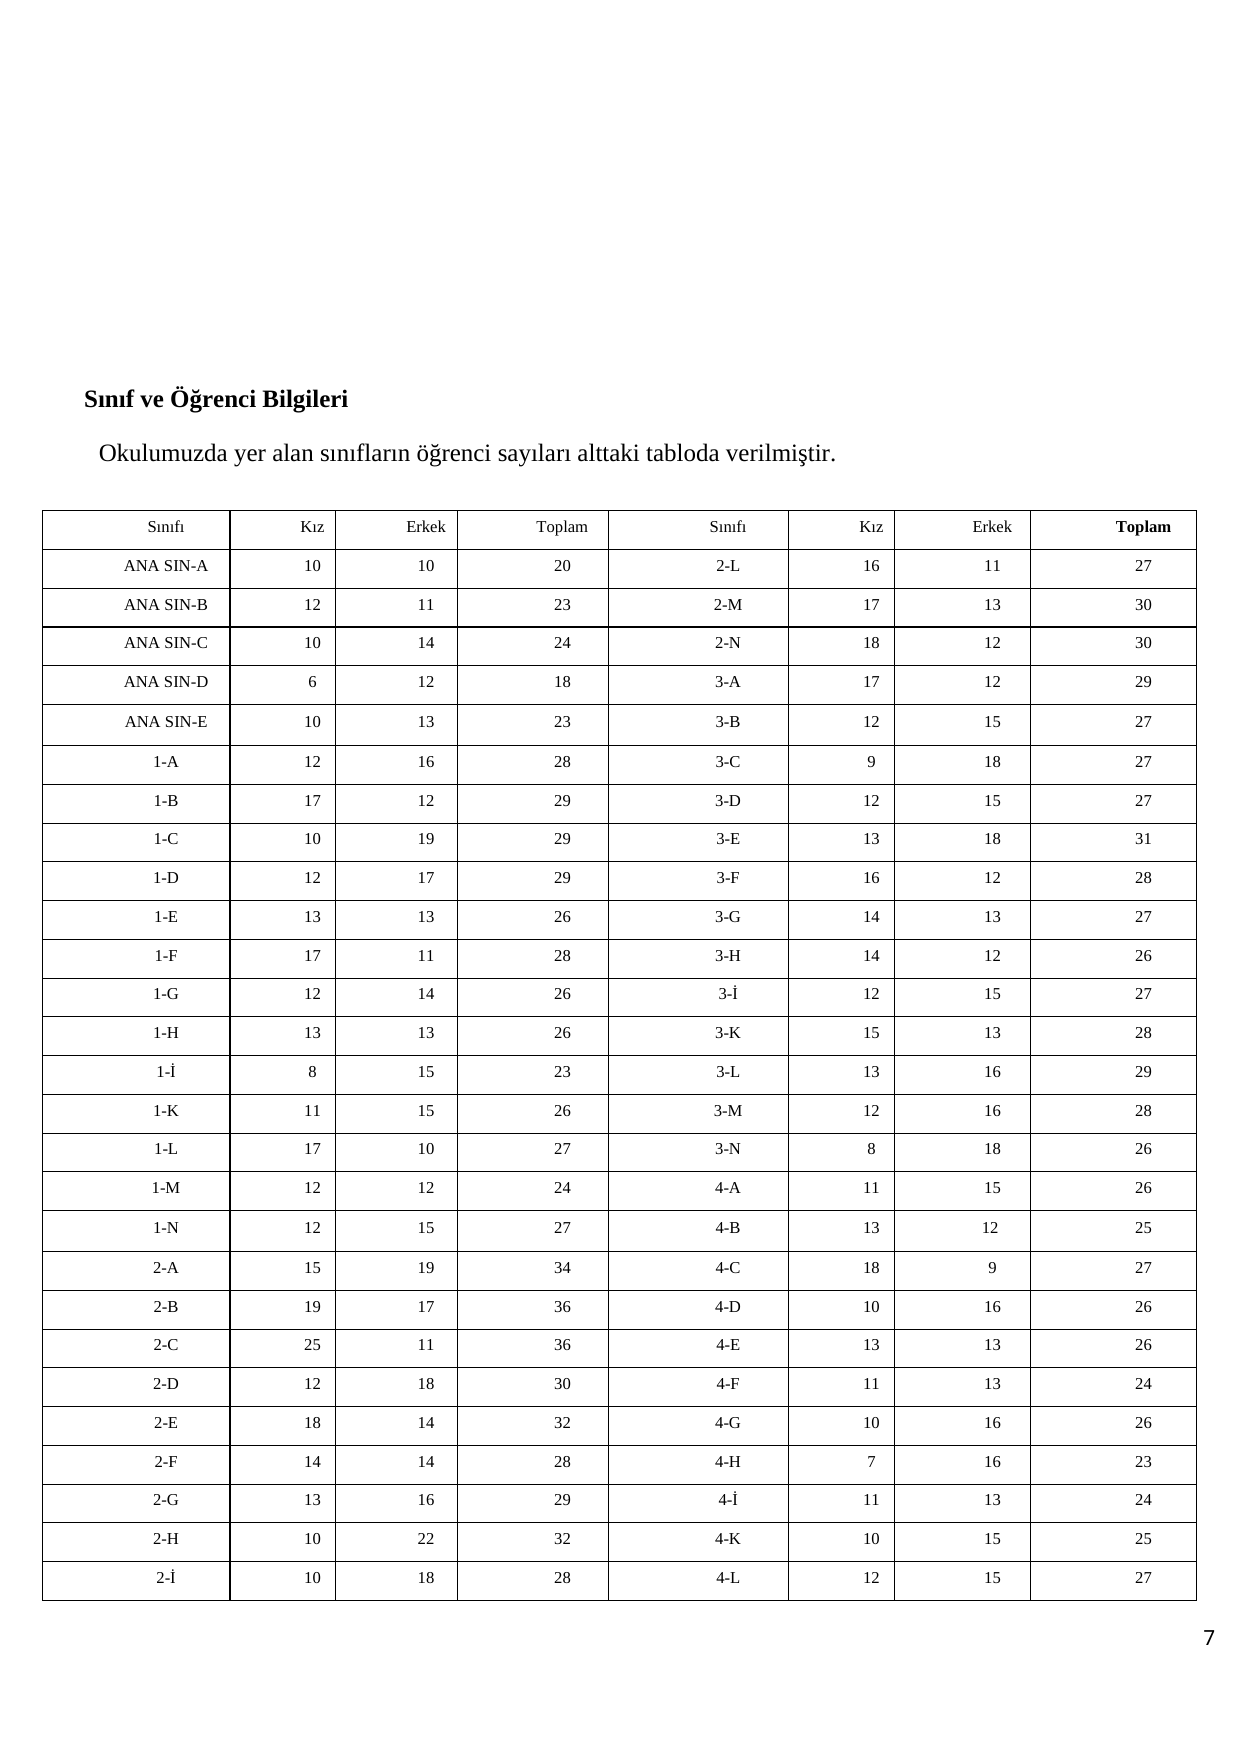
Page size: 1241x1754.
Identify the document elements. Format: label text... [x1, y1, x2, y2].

table_cell 12 [231, 589, 335, 626]
table_cell 13 [895, 1368, 1030, 1406]
table_cell 16 [789, 862, 894, 900]
table_cell 1-M [43, 1172, 229, 1210]
subtitle Sınıf ve Öğrenci Bilgileri [84, 384, 1215, 413]
table_cell 16 [895, 1291, 1030, 1328]
table_cell 16 [895, 1446, 1030, 1483]
table_cell 15 [336, 1056, 457, 1094]
table_cell 1-G [43, 979, 229, 1016]
table_cell 11 [895, 550, 1030, 588]
table_cell 29 [458, 1485, 608, 1522]
table_cell 17 [231, 1134, 335, 1171]
table_cell 16 [336, 746, 457, 784]
table_cell 10 [789, 1291, 894, 1328]
table_cell 3-M [609, 1095, 788, 1132]
table_cell 13 [231, 1485, 335, 1522]
table_cell 28 [1031, 1017, 1196, 1055]
table_cell 18 [895, 1134, 1030, 1171]
table_cell 18 [895, 824, 1030, 861]
table_cell 12 [895, 1211, 1030, 1251]
table_cell 2-F [43, 1446, 229, 1483]
table_cell 27 [458, 1211, 608, 1251]
table_cell ANA SIN-A [43, 550, 229, 588]
table_cell 29 [458, 785, 608, 822]
table_cell 16 [336, 1485, 457, 1522]
table_cell 12 [336, 666, 457, 704]
table_cell 29 [1031, 1056, 1196, 1094]
table_cell 12 [231, 862, 335, 900]
table_cell 36 [458, 1291, 608, 1328]
table_cell 30 [458, 1368, 608, 1406]
table_cell 26 [458, 1095, 608, 1132]
table_cell 15 [895, 979, 1030, 1016]
table_header Toplam [1031, 511, 1196, 549]
table_cell 15 [895, 1562, 1030, 1600]
table_header Kız [789, 511, 894, 549]
table_cell 1-İ [43, 1056, 229, 1094]
table_cell 2-B [43, 1291, 229, 1328]
table_cell 1-H [43, 1017, 229, 1055]
table_cell 15 [895, 1172, 1030, 1210]
table_cell 2-E [43, 1407, 229, 1445]
table_cell 11 [789, 1172, 894, 1210]
table_cell 23 [458, 589, 608, 626]
table_cell 12 [895, 940, 1030, 977]
table_cell 18 [336, 1562, 457, 1600]
table_cell 12 [231, 979, 335, 1016]
table_cell 4-K [609, 1523, 788, 1561]
table_cell 4-İ [609, 1485, 788, 1522]
table_cell 10 [231, 824, 335, 861]
table_cell ANA SIN-E [43, 705, 229, 745]
table_cell 17 [231, 940, 335, 977]
table_cell 13 [789, 1330, 894, 1367]
table_cell 12 [789, 1562, 894, 1600]
table_cell 26 [458, 1017, 608, 1055]
table_cell 13 [789, 824, 894, 861]
table_cell 29 [458, 824, 608, 861]
table_cell 12 [895, 666, 1030, 704]
table_cell 8 [789, 1134, 894, 1171]
table_cell 1-B [43, 785, 229, 822]
table_cell 4-H [609, 1446, 788, 1483]
table_cell 20 [458, 550, 608, 588]
table_cell 4-C [609, 1252, 788, 1290]
table_cell 10 [336, 1134, 457, 1171]
table_header Erkek [336, 511, 457, 549]
table_cell 4-L [609, 1562, 788, 1600]
table_cell 13 [789, 1056, 894, 1094]
table_cell 12 [231, 1172, 335, 1210]
table_cell 12 [789, 979, 894, 1016]
table_cell 2-İ [43, 1562, 229, 1600]
table_cell 32 [458, 1407, 608, 1445]
table_cell 34 [458, 1252, 608, 1290]
table_cell 19 [231, 1291, 335, 1328]
table_cell 11 [231, 1095, 335, 1132]
table_cell 7 [789, 1446, 894, 1483]
table_cell 10 [789, 1407, 894, 1445]
table_cell 36 [458, 1330, 608, 1367]
table_cell ANA SIN-C [43, 628, 229, 665]
table_cell 27 [1031, 705, 1196, 745]
table_cell 17 [789, 589, 894, 626]
table_cell 3-B [609, 705, 788, 745]
table_cell 3-F [609, 862, 788, 900]
table_cell 3-D [609, 785, 788, 822]
table_cell 30 [1031, 589, 1196, 626]
table_cell 1-C [43, 824, 229, 861]
table_cell 13 [789, 1211, 894, 1251]
table_cell 3-A [609, 666, 788, 704]
table_cell 25 [231, 1330, 335, 1367]
table_cell 11 [789, 1368, 894, 1406]
table_cell 3-İ [609, 979, 788, 1016]
table_cell 4-D [609, 1291, 788, 1328]
table_cell ANA SIN-D [43, 666, 229, 704]
table_cell 27 [1031, 1562, 1196, 1600]
table_cell 2-N [609, 628, 788, 665]
table_cell 11 [336, 589, 457, 626]
table_cell 15 [895, 705, 1030, 745]
table_cell 31 [1031, 824, 1196, 861]
table_cell 14 [336, 1407, 457, 1445]
table_cell 14 [336, 979, 457, 1016]
table_header Sınıfı [43, 511, 229, 549]
table_cell 26 [1031, 1172, 1196, 1210]
table_cell 18 [895, 746, 1030, 784]
table_cell 14 [231, 1446, 335, 1483]
table_cell 3-E [609, 824, 788, 861]
table_cell 3-H [609, 940, 788, 977]
table_cell 12 [895, 862, 1030, 900]
table_cell 19 [336, 824, 457, 861]
table_cell 26 [1031, 1291, 1196, 1328]
table_cell 28 [458, 940, 608, 977]
table_cell 1-N [43, 1211, 229, 1251]
table_cell 15 [789, 1017, 894, 1055]
table_cell 11 [336, 940, 457, 977]
table_cell 10 [231, 1562, 335, 1600]
table_cell 8 [231, 1056, 335, 1094]
table_cell 27 [1031, 901, 1196, 939]
table_cell 12 [336, 785, 457, 822]
table_cell 18 [789, 1252, 894, 1290]
table_cell 10 [336, 550, 457, 588]
table_cell 23 [1031, 1446, 1196, 1483]
table_cell 24 [1031, 1368, 1196, 1406]
table_cell 24 [458, 628, 608, 665]
table_cell 16 [895, 1095, 1030, 1132]
table_cell 1-D [43, 862, 229, 900]
table_cell 27 [1031, 746, 1196, 784]
table_cell 3-C [609, 746, 788, 784]
table_cell 14 [336, 628, 457, 665]
table_cell 16 [895, 1407, 1030, 1445]
table_cell 12 [231, 746, 335, 784]
table_cell 3-K [609, 1017, 788, 1055]
table_cell 26 [1031, 1330, 1196, 1367]
table_cell 6 [231, 666, 335, 704]
table_cell 13 [895, 589, 1030, 626]
table_cell 10 [231, 705, 335, 745]
table_cell 13 [895, 1330, 1030, 1367]
table_cell 12 [789, 785, 894, 822]
table_cell 29 [458, 862, 608, 900]
table_cell 4-E [609, 1330, 788, 1367]
table_cell 23 [458, 1056, 608, 1094]
table_cell 3-G [609, 901, 788, 939]
table_cell 12 [789, 1095, 894, 1132]
table_cell 4-F [609, 1368, 788, 1406]
table_cell 24 [1031, 1485, 1196, 1522]
table_cell 15 [895, 1523, 1030, 1561]
table_cell 28 [1031, 1095, 1196, 1132]
table_cell 1-A [43, 746, 229, 784]
table_cell ANA SIN-B [43, 589, 229, 626]
table_cell 13 [336, 1017, 457, 1055]
table_cell 18 [458, 666, 608, 704]
table_cell 10 [231, 550, 335, 588]
table_header Erkek [895, 511, 1030, 549]
table_cell 25 [1031, 1211, 1196, 1251]
table_cell 4-A [609, 1172, 788, 1210]
table_cell 23 [458, 705, 608, 745]
text Okulumuzda yer alan sınıfların öğrenci sayıları alttaki tabloda verilmiştir. [84, 438, 1215, 467]
table_cell 4-G [609, 1407, 788, 1445]
table_cell 3-N [609, 1134, 788, 1171]
table_cell 30 [1031, 628, 1196, 665]
table_cell 9 [895, 1252, 1030, 1290]
table_cell 28 [1031, 862, 1196, 900]
table_cell 11 [789, 1485, 894, 1522]
table_cell 2-A [43, 1252, 229, 1290]
table_cell 16 [895, 1056, 1030, 1094]
table_cell 32 [458, 1523, 608, 1561]
table_cell 14 [789, 940, 894, 977]
table_cell 18 [336, 1368, 457, 1406]
table_cell 29 [1031, 666, 1196, 704]
table_cell 18 [789, 628, 894, 665]
table_cell 15 [895, 785, 1030, 822]
table_cell 26 [1031, 1134, 1196, 1171]
table_cell 27 [1031, 979, 1196, 1016]
table_cell 17 [336, 1291, 457, 1328]
table_cell 26 [1031, 1407, 1196, 1445]
table_header Kız [231, 511, 335, 549]
table_header Toplam [458, 511, 608, 549]
table_cell 12 [336, 1172, 457, 1210]
table_cell 3-L [609, 1056, 788, 1094]
table_cell 1-K [43, 1095, 229, 1132]
table_cell 27 [1031, 550, 1196, 588]
table_cell 1-L [43, 1134, 229, 1171]
table_cell 1-F [43, 940, 229, 977]
table_cell 2-D [43, 1368, 229, 1406]
table_cell 13 [895, 1017, 1030, 1055]
table_cell 12 [231, 1368, 335, 1406]
table_cell 18 [231, 1407, 335, 1445]
table_cell 17 [336, 862, 457, 900]
table_cell 27 [1031, 785, 1196, 822]
table_cell 24 [458, 1172, 608, 1210]
table_cell 26 [1031, 940, 1196, 977]
table_cell 27 [458, 1134, 608, 1171]
table_cell 13 [336, 705, 457, 745]
table_cell 14 [336, 1446, 457, 1483]
table_cell 10 [231, 1523, 335, 1561]
table_cell 10 [231, 628, 335, 665]
table_cell 2-C [43, 1330, 229, 1367]
table_cell 17 [231, 785, 335, 822]
table_cell 13 [895, 901, 1030, 939]
table_cell 15 [231, 1252, 335, 1290]
table_cell 12 [789, 705, 894, 745]
table_cell 22 [336, 1523, 457, 1561]
table_cell 12 [231, 1211, 335, 1251]
table_cell 25 [1031, 1523, 1196, 1561]
table_cell 10 [789, 1523, 894, 1561]
table_cell 28 [458, 746, 608, 784]
table_cell 14 [789, 901, 894, 939]
table_cell 1-E [43, 901, 229, 939]
table_cell 17 [789, 666, 894, 704]
table_header Sınıfı [609, 511, 788, 549]
table_cell 2-L [609, 550, 788, 588]
table_cell 11 [336, 1330, 457, 1367]
table_cell 15 [336, 1211, 457, 1251]
table_cell 2-M [609, 589, 788, 626]
table_cell 28 [458, 1562, 608, 1600]
table_cell 2-H [43, 1523, 229, 1561]
table_cell 27 [1031, 1252, 1196, 1290]
table_cell 26 [458, 901, 608, 939]
table_cell 4-B [609, 1211, 788, 1251]
table_cell 13 [895, 1485, 1030, 1522]
table_cell 13 [231, 1017, 335, 1055]
table_cell 15 [336, 1095, 457, 1132]
table_cell 13 [336, 901, 457, 939]
table_cell 28 [458, 1446, 608, 1483]
table_cell 13 [231, 901, 335, 939]
table_cell 16 [789, 550, 894, 588]
table_cell 2-G [43, 1485, 229, 1522]
table_cell 19 [336, 1252, 457, 1290]
table_cell 26 [458, 979, 608, 1016]
table_cell 12 [895, 628, 1030, 665]
table_cell 9 [789, 746, 894, 784]
